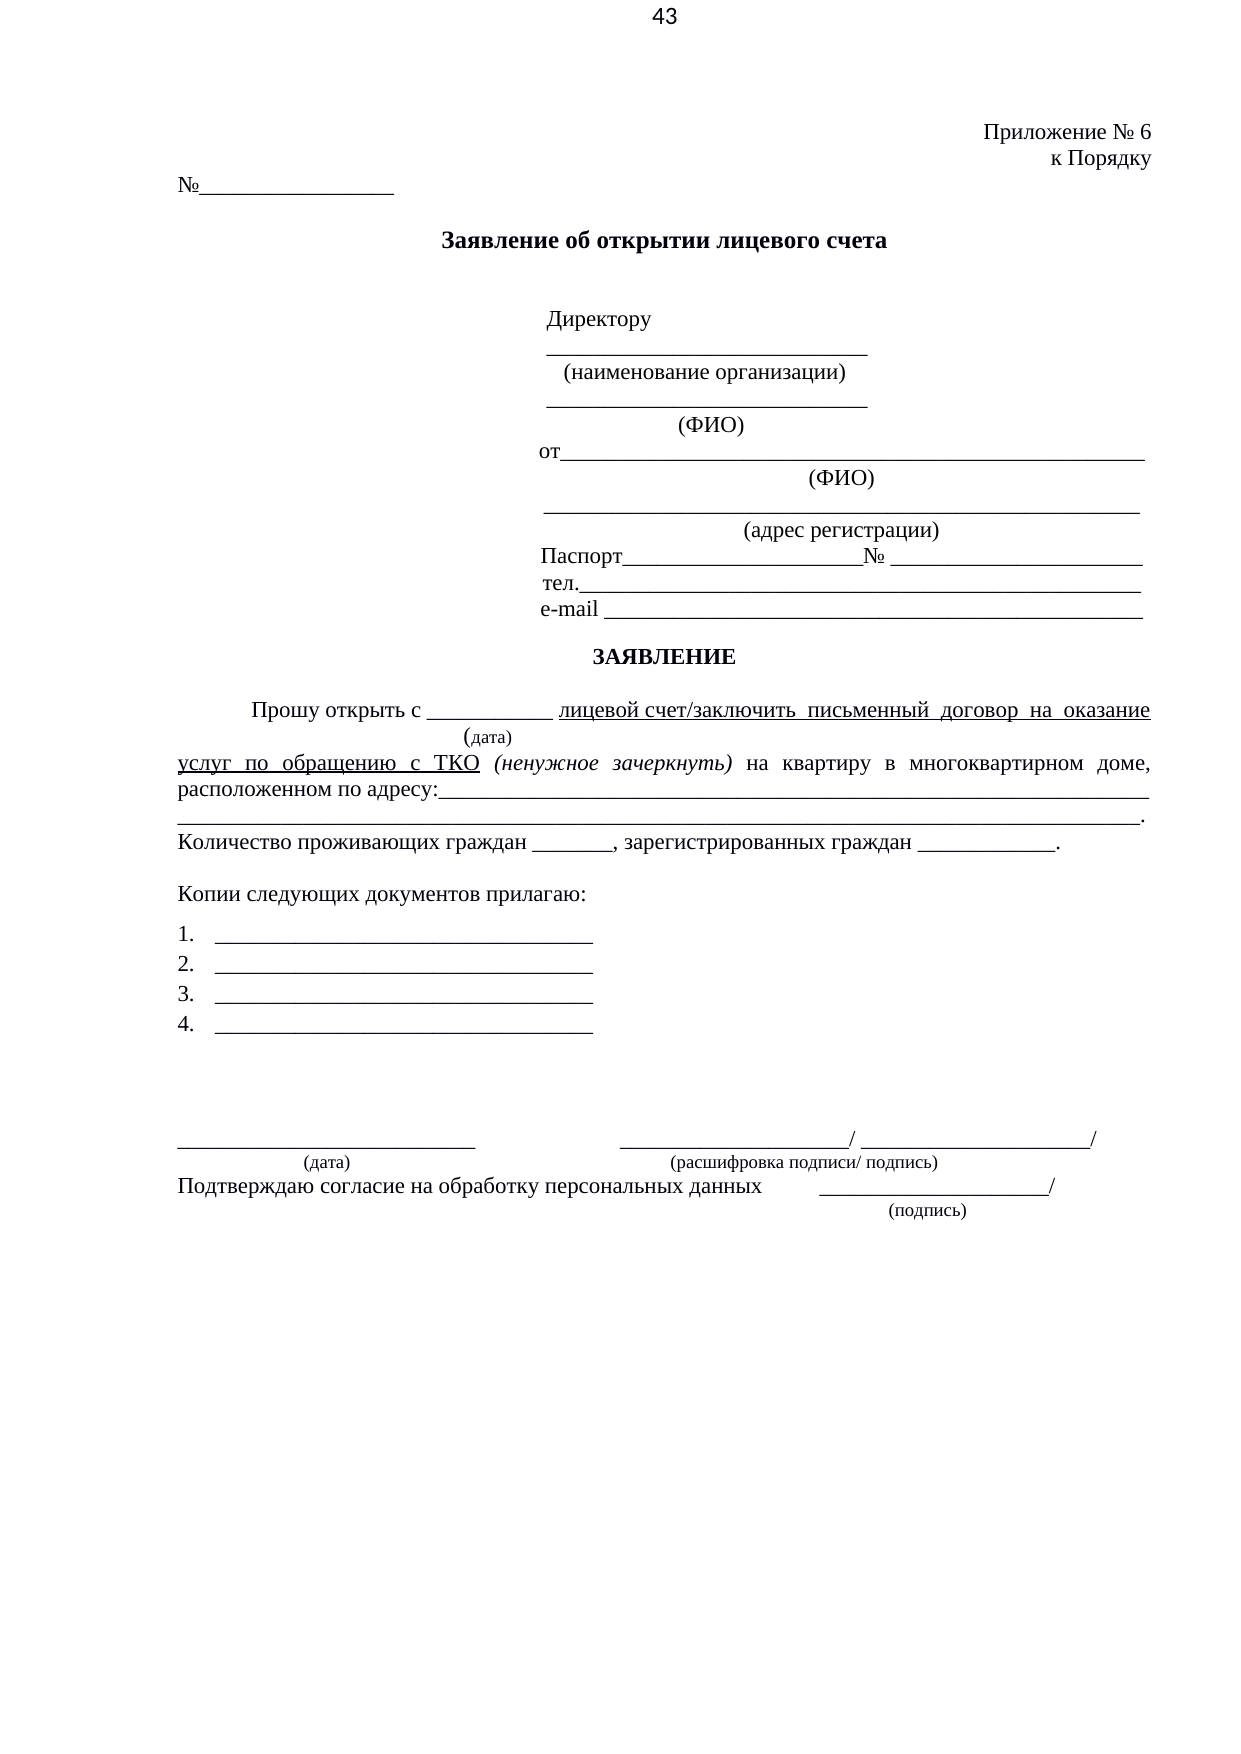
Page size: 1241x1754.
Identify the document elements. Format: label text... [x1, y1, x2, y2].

text (дата) [177, 722, 1152, 749]
text ____________________________________________________ [177, 490, 1152, 516]
text к Порядку [177, 144, 1152, 171]
list _________________________________ [177, 980, 1152, 1007]
text Приложение № 6 [177, 118, 1152, 144]
text (дата) (расшифровка подписи/ подпись) [177, 1151, 1152, 1172]
text Прошу открыть с ___________ лицевой счет/заключить письменный договор на оказание [177, 696, 1152, 722]
text Количество проживающих граждан _______, зарегистрированных граждан ____________. [177, 828, 1152, 854]
text Подтверждаю согласие на обработку персональных данных ____________________/ [177, 1172, 1152, 1199]
text ____________________________________________________________________________________. [177, 801, 1152, 828]
text (подпись) [177, 1199, 1152, 1220]
text ____________________________ [177, 332, 1152, 358]
text (наименование организации) [177, 358, 1152, 384]
text (ФИО) [177, 411, 1152, 437]
text ____________________________ [177, 384, 1152, 411]
text (адрес регистрации) [177, 516, 1152, 543]
text Заявление об открытии лицевого счета [177, 226, 1152, 254]
text (ФИО) [177, 463, 1152, 490]
list _________________________________ [177, 1011, 1152, 1037]
text ЗАЯВЛЕНИЕ [177, 643, 1152, 669]
text услуг по обращению с ТКО (ненужное зачеркнуть) на квартиру в многоквартирном доме, расположенном по адресу:______________________________________________________________ [177, 749, 1152, 801]
text Директору [177, 305, 1152, 332]
text e-mail _______________________________________________ [177, 595, 1152, 622]
text Паспорт_____________________№ ______________________ [177, 543, 1152, 569]
list _________________________________ [177, 950, 1152, 976]
text тел._________________________________________________ [177, 569, 1152, 595]
text от___________________________________________________ [177, 437, 1152, 463]
text __________________________ ____________________/ ____________________/ [177, 1124, 1152, 1151]
text Копии следующих документов прилагаю: [177, 880, 1152, 907]
list _________________________________ [177, 920, 1152, 946]
text №_________________ [177, 171, 1152, 197]
